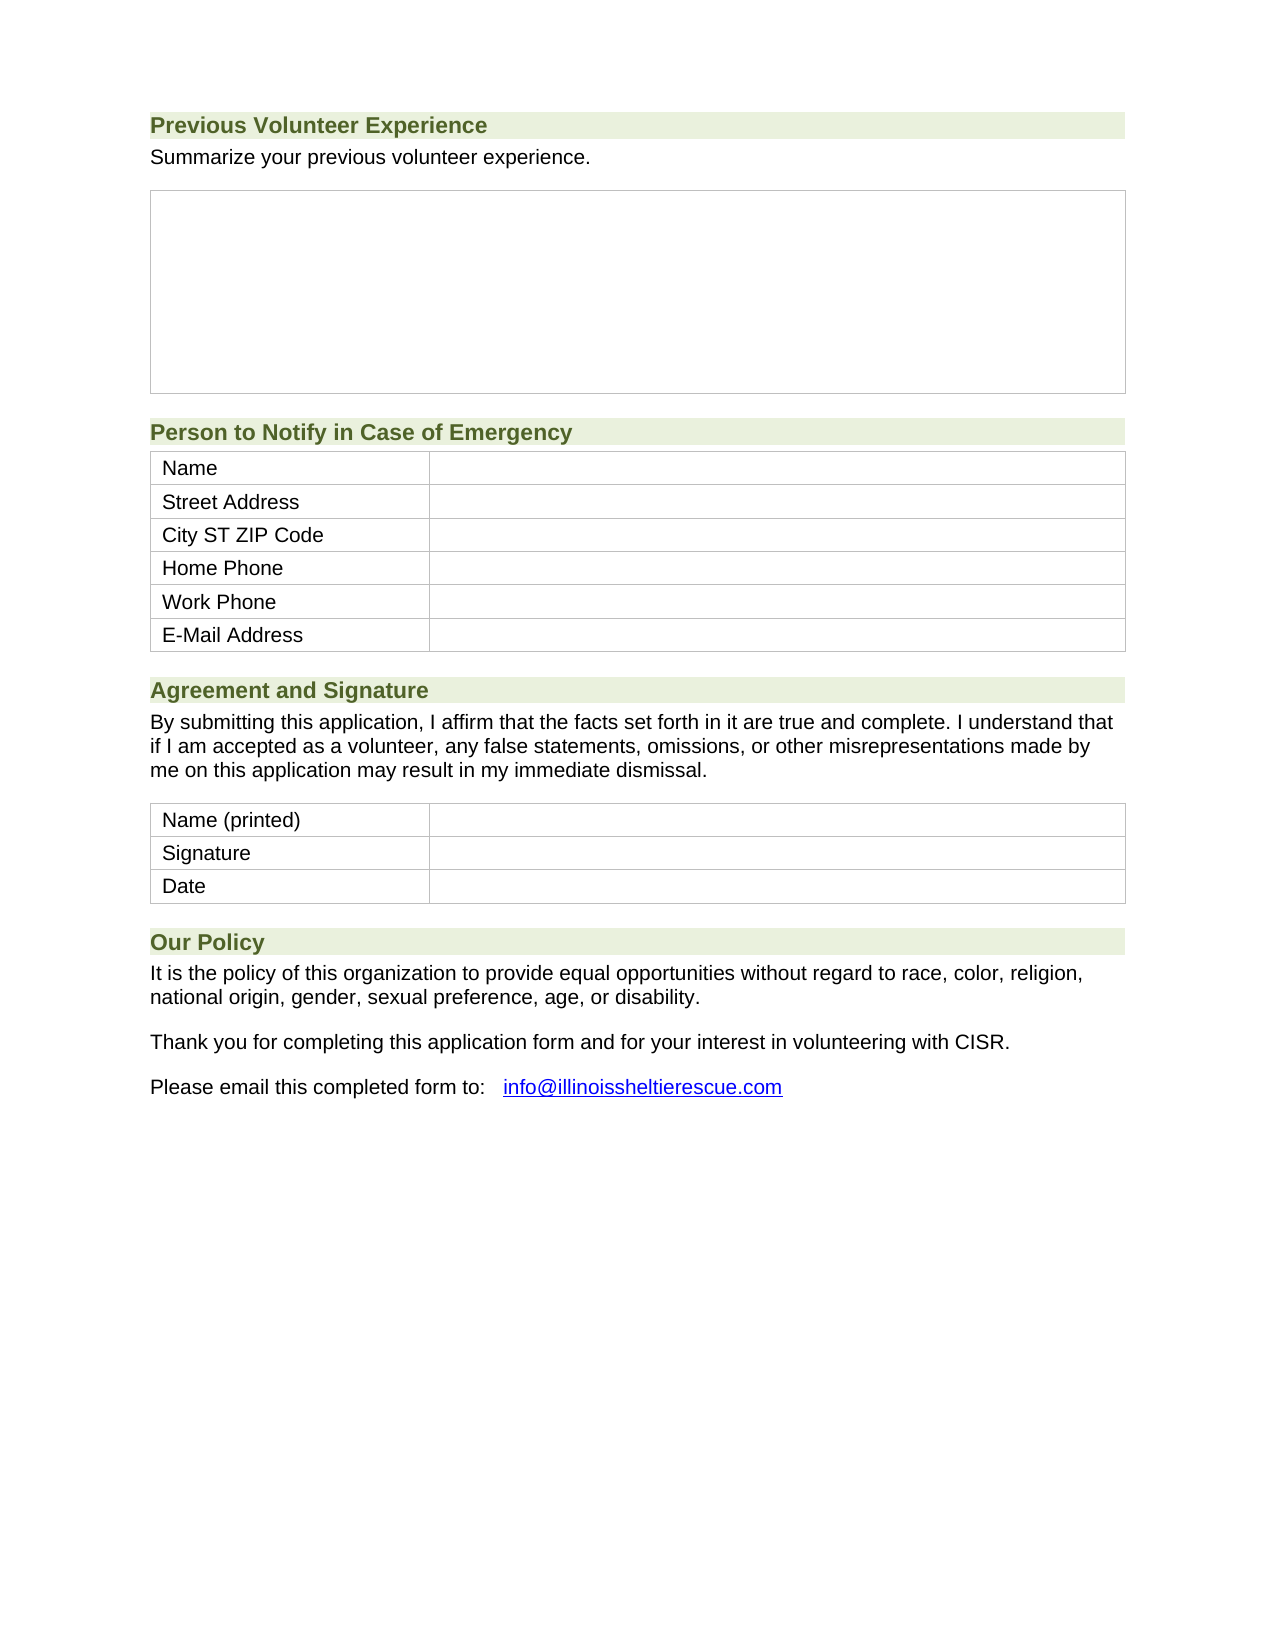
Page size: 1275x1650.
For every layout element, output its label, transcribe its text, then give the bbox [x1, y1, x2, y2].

table_header Name (printed) [151, 804, 429, 836]
subtitle Our Policy [150, 928, 1125, 955]
table_cell [430, 870, 1125, 902]
table_header [430, 452, 1125, 484]
table_cell Signature [151, 837, 429, 869]
table_cell [430, 552, 1125, 584]
table_cell E-Mail Address [151, 619, 429, 651]
table_cell Date [151, 870, 429, 902]
text Please email this completed form to: info@illinoissheltierescue.com [150, 1074, 1125, 1098]
table_cell [430, 585, 1125, 618]
table_cell Street Address [151, 485, 429, 518]
table_cell City ST ZIP Code [151, 519, 429, 551]
subtitle Person to Notify in Case of Emergency [150, 418, 1125, 445]
table_header Name [151, 452, 429, 484]
table_header [151, 191, 1125, 392]
subtitle By submitting this application, I affirm that the facts set forth in it are true and complete. I understand that if I am accepted as a volunteer, any false statements, omissions, or other misrepresentations made by me on this application may result in my immediate dismissal. [150, 710, 1125, 782]
table_cell Home Phone [151, 552, 429, 584]
table_cell Work Phone [151, 585, 429, 618]
table_cell [430, 619, 1125, 651]
subtitle Previous Volunteer Experience [150, 112, 1125, 139]
subtitle Agreement and Signature [150, 677, 1125, 703]
table_header [430, 804, 1125, 836]
subtitle Thank you for completing this application form and for your interest in volunteering with CISR. [150, 1030, 1125, 1054]
table_cell [430, 837, 1125, 869]
subtitle Summarize your previous volunteer experience. [150, 145, 1125, 169]
table_cell [430, 519, 1125, 551]
subtitle It is the policy of this organization to provide equal opportunities without regard to race, color, religion, national origin, gender, sexual preference, age, or disability. [150, 961, 1125, 1009]
table_cell [430, 485, 1125, 518]
